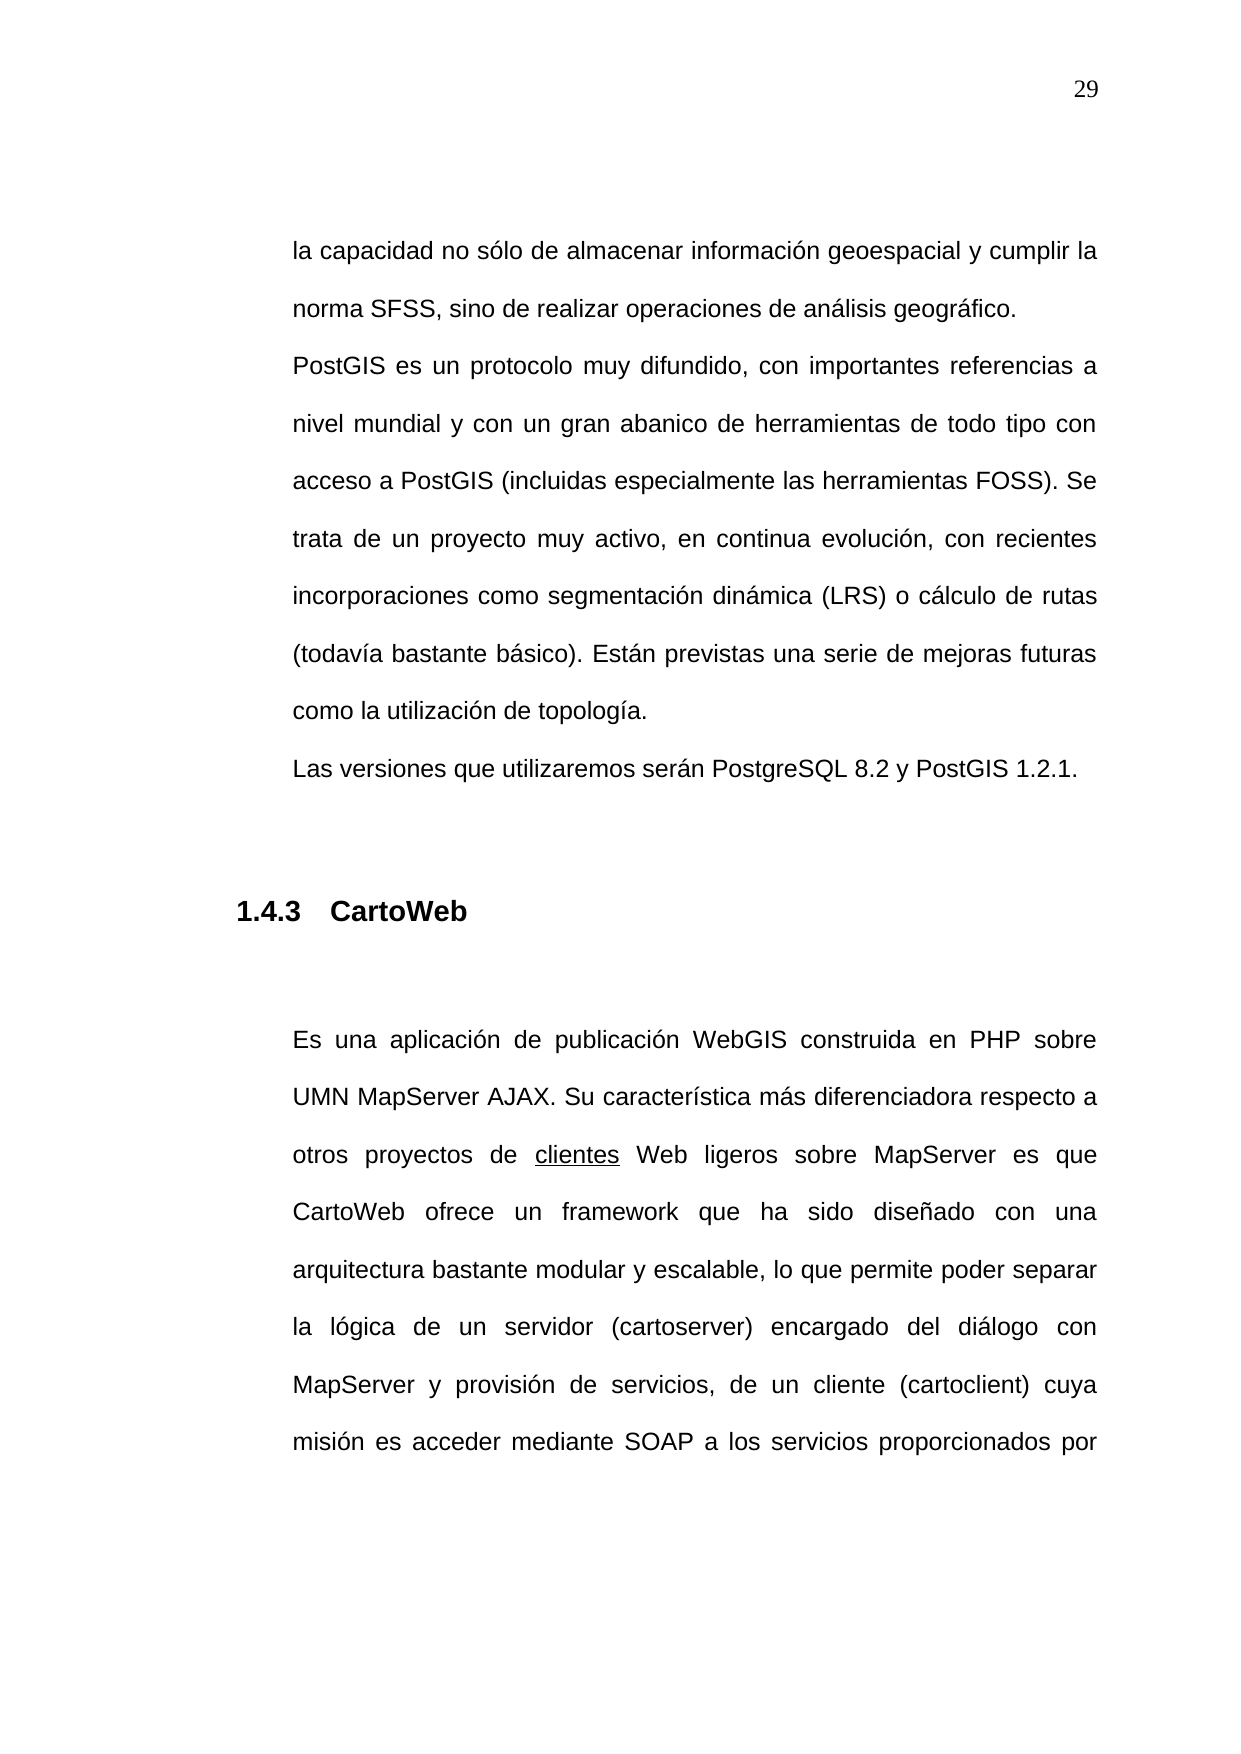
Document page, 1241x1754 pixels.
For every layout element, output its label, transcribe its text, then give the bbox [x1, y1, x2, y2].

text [292, 1024, 1098, 1456]
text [292, 236, 1098, 322]
subtitle CartoWeb [236, 894, 1098, 927]
text PostGIS es un protocolo muy difundido, con importantes referencias a nivel mundial y con un gran abanico de herramientas de todo tipo con acceso a PostGIS (incluidas especialmente las herramientas FOSS). Se trata de un proyecto muy activo, en continua evolución, con recientes incorporaciones como segmentación dinámica (LRS) o cálculo de rutas (todavía bastante básico). Están previstas una serie de mejoras futuras como la utilización de topología. [292, 351, 1098, 725]
text Las versiones que utilizaremos serán PostgreSQL 8.2 y PostGIS 1.2.1. [292, 754, 1098, 782]
